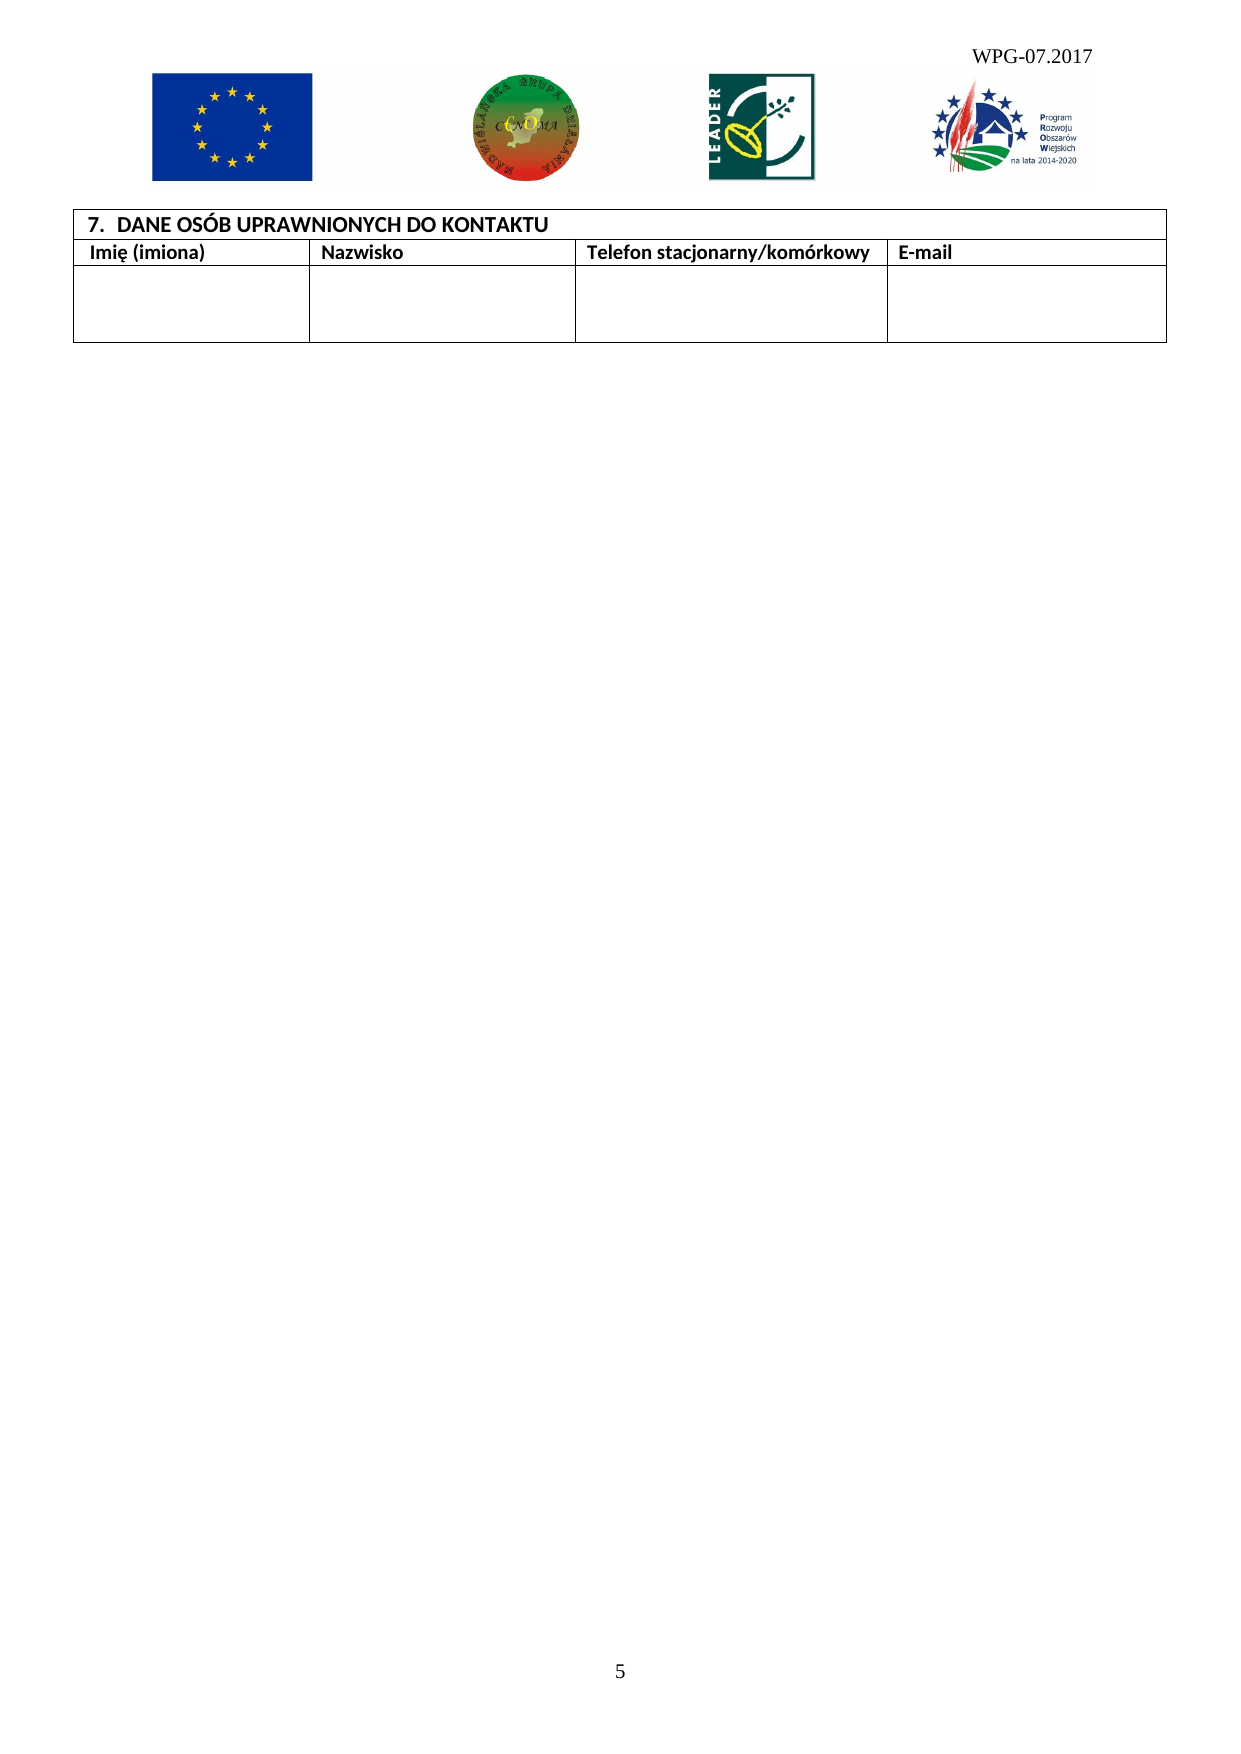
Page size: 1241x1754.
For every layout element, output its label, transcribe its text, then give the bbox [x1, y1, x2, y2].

table_cell [576, 266, 887, 342]
table_cell E-mail [888, 240, 1166, 265]
table_cell Nazwisko [310, 240, 575, 265]
table_header DANE OSÓB UPRAWNIONYCH DO KONTAKTU [74, 210, 1166, 238]
table_cell [888, 266, 1166, 342]
table_cell Imię (imiona) [74, 240, 309, 265]
table_cell [74, 266, 309, 342]
table_cell [310, 266, 575, 342]
picture [147, 68, 1093, 186]
table_cell Telefon stacjonarny/komórkowy [576, 240, 887, 265]
